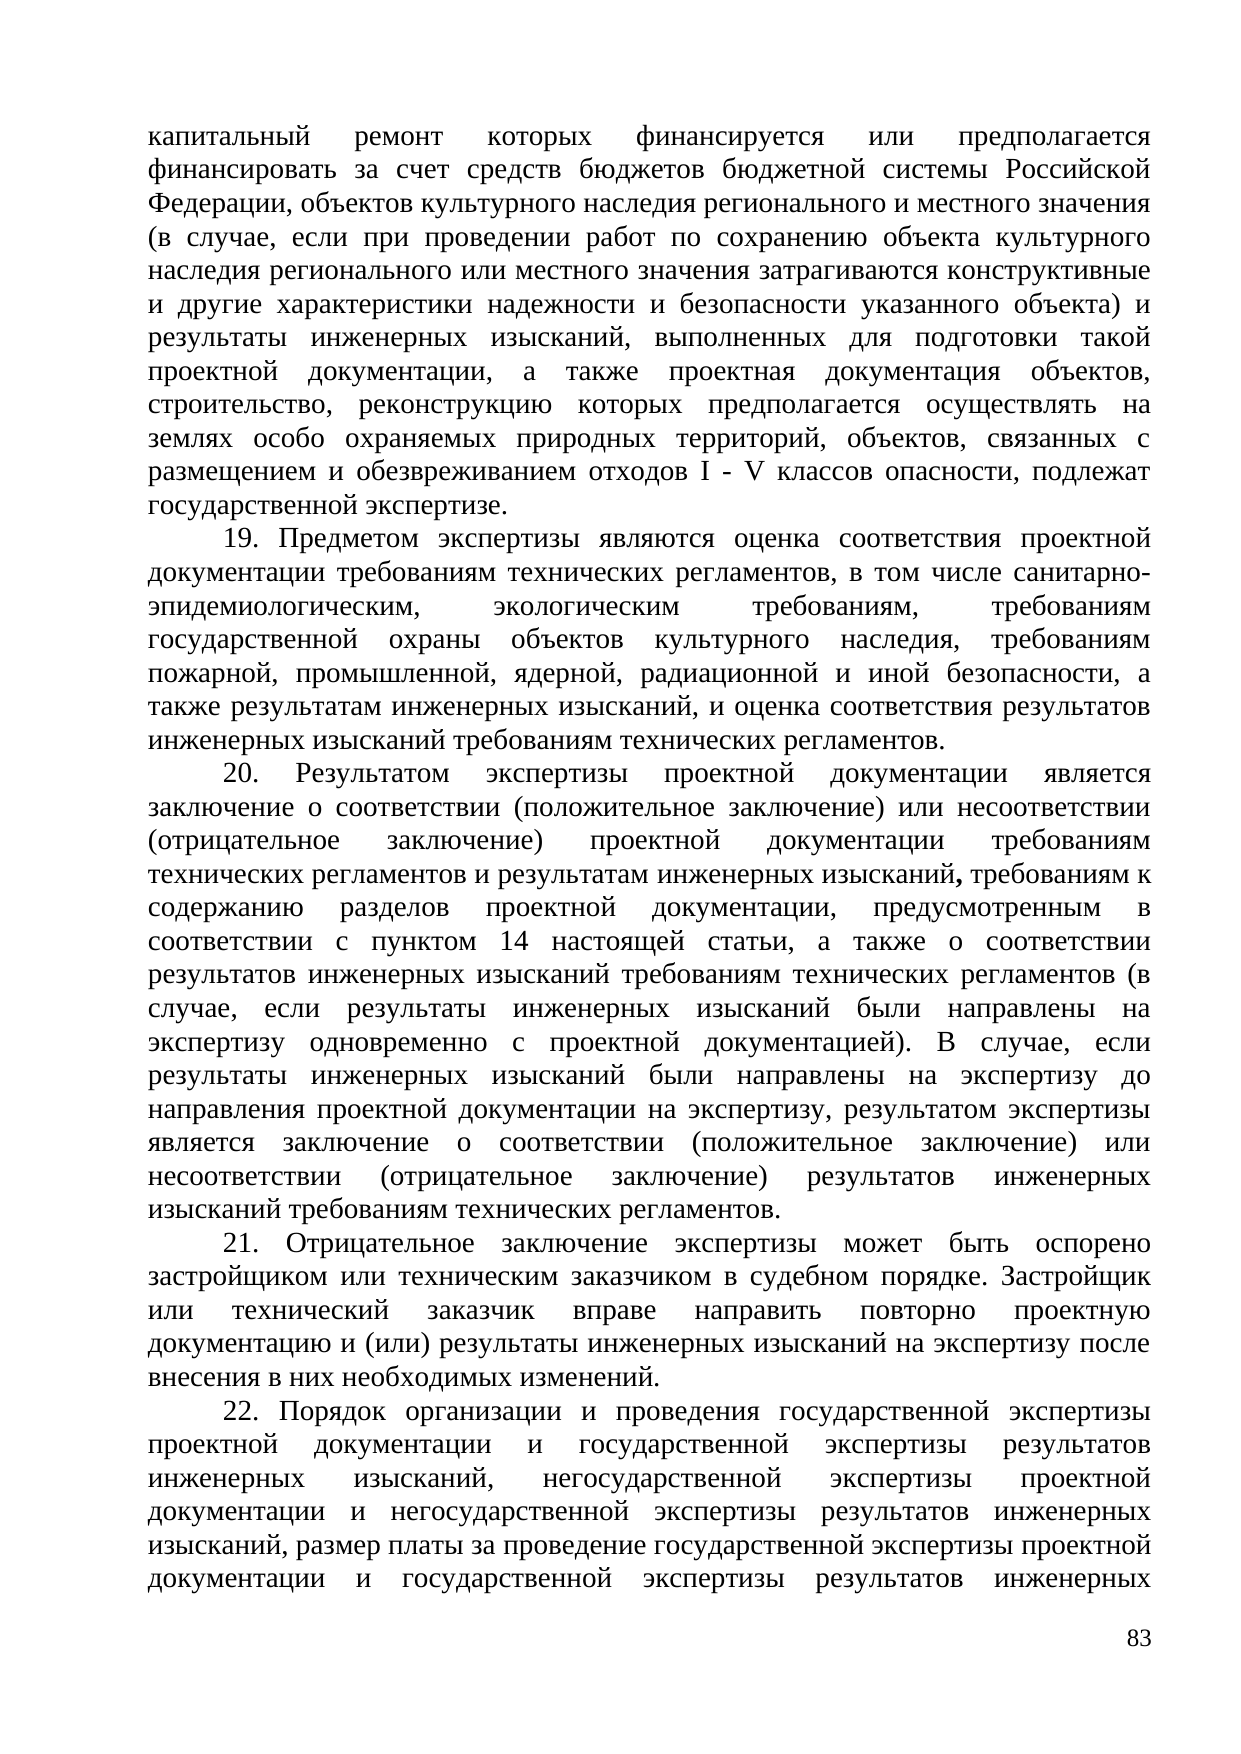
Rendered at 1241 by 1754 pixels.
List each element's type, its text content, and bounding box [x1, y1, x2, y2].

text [148, 118, 1152, 521]
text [148, 1393, 1152, 1594]
text 21. Отрицательное заключение экспертизы может быть оспорено застройщиком или техническим заказчиком в судебном порядке. Застройщик или технический заказчик вправе направить повторно проектную документацию и (или) результаты инженерных изысканий на экспертизу после внесения в них необходимых изменений. [148, 1225, 1152, 1393]
text 19. Предметом экспертизы являются оценка соответствия проектной документации требованиям технических регламентов, в том числе санитарно-эпидемиологическим, экологическим требованиям, требованиям государственной охраны объектов культурного наследия, требованиям пожарной, промышленной, ядерной, радиационной и иной безопасности, а также результатам инженерных изысканий, и оценка соответствия результатов инженерных изысканий требованиям технических регламентов. [148, 521, 1152, 755]
text 20. Результатом экспертизы проектной документации является заключение о соответствии (положительное заключение) или несоответствии (отрицательное заключение) проектной документации требованиям технических регламентов и результатам инженерных изысканий, требованиям к содержанию разделов проектной документации, предусмотренным в соответствии с пунктом 14 настоящей статьи, а также о соответствии результатов инженерных изысканий требованиям технических регламентов (в случае, если результаты инженерных изысканий были направлены на экспертизу одновременно с проектной документацией). В случае, если результаты инженерных изысканий были направлены на экспертизу до направления проектной документации на экспертизу, результатом экспертизы является заключение о соответствии (положительное заключение) или несоответствии (отрицательное заключение) результатов инженерных изысканий требованиям технических регламентов. [148, 755, 1152, 1225]
